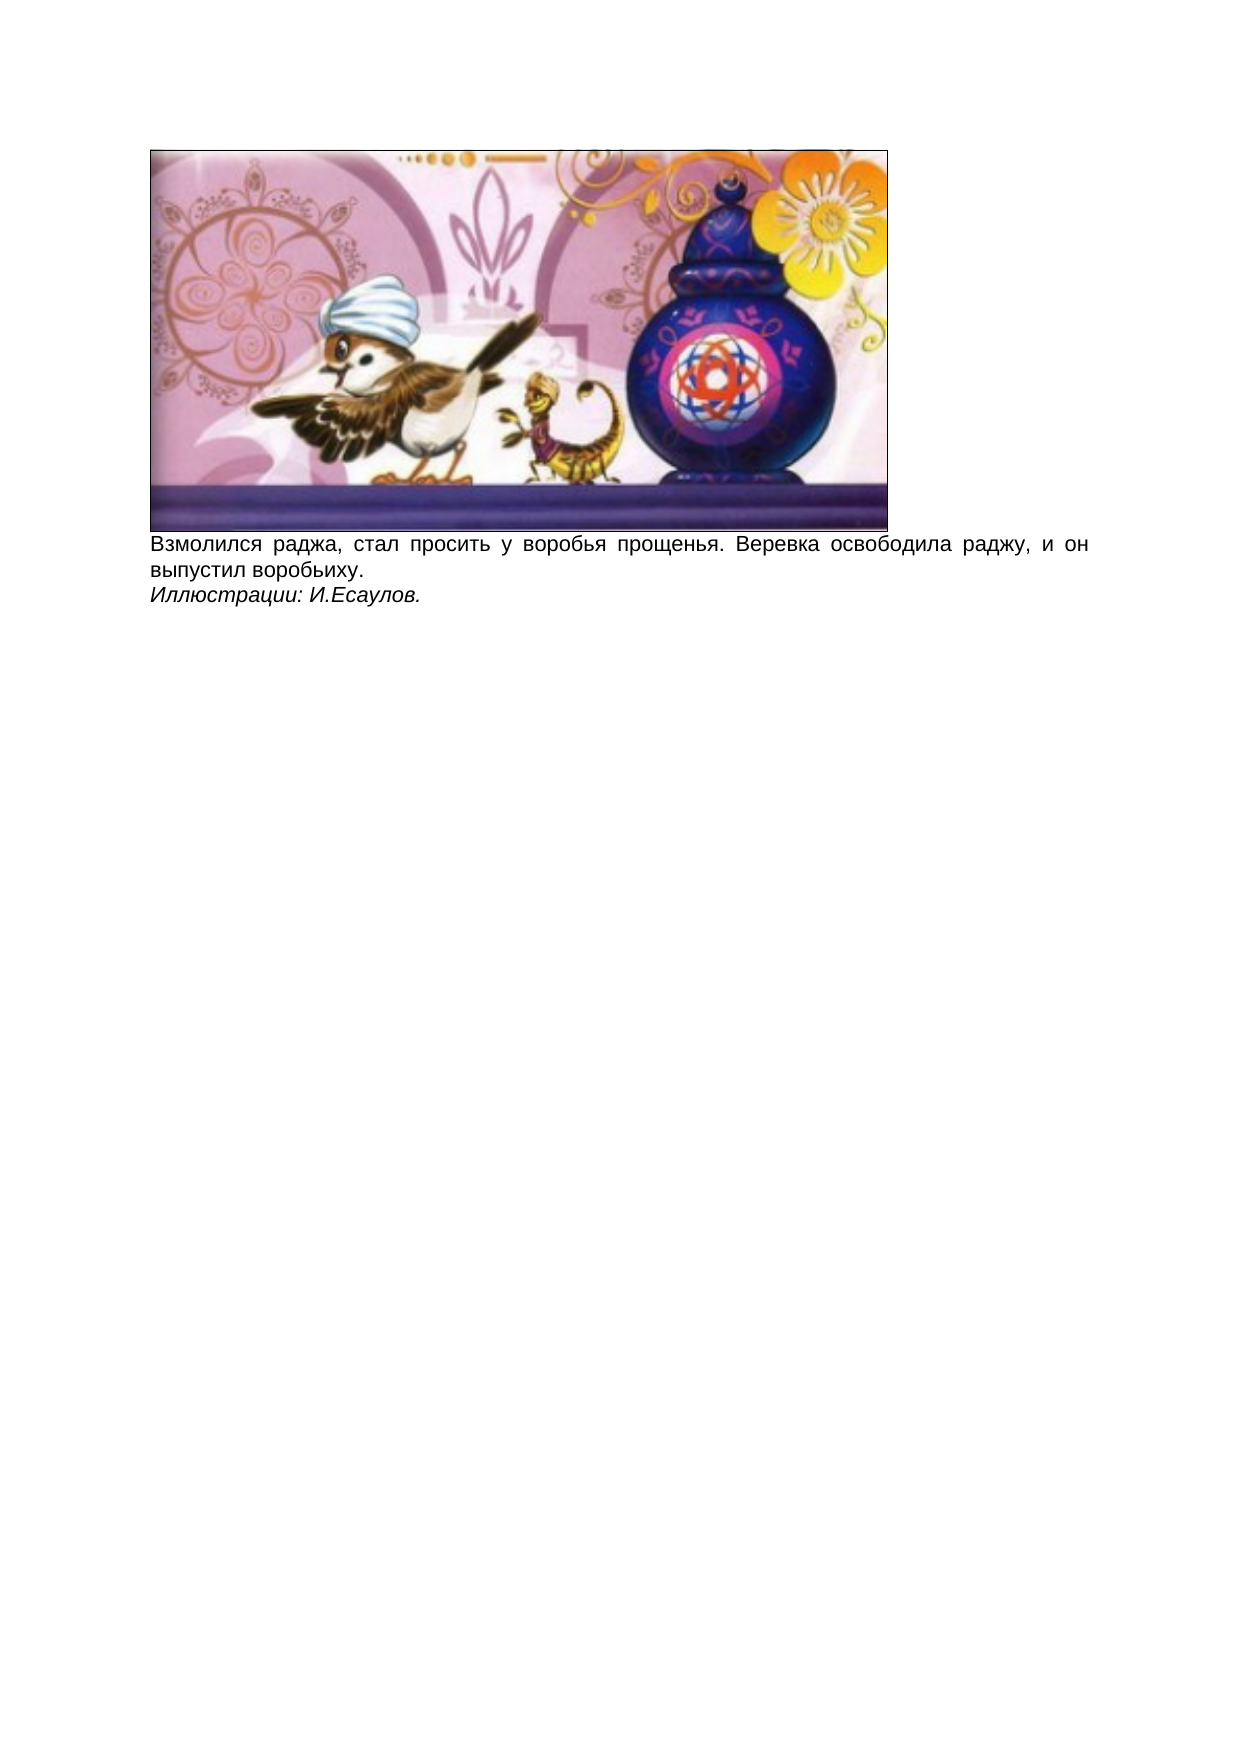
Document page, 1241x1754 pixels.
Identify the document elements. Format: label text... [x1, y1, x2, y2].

picture [151, 151, 887, 531]
text Взмолился раджа, стал просить у воробья прощенья. Веревка освободила раджу, и он выпустил воробьиху. [150, 531, 1090, 582]
text Иллюстрации: И.Есаулов. [150, 582, 1090, 607]
